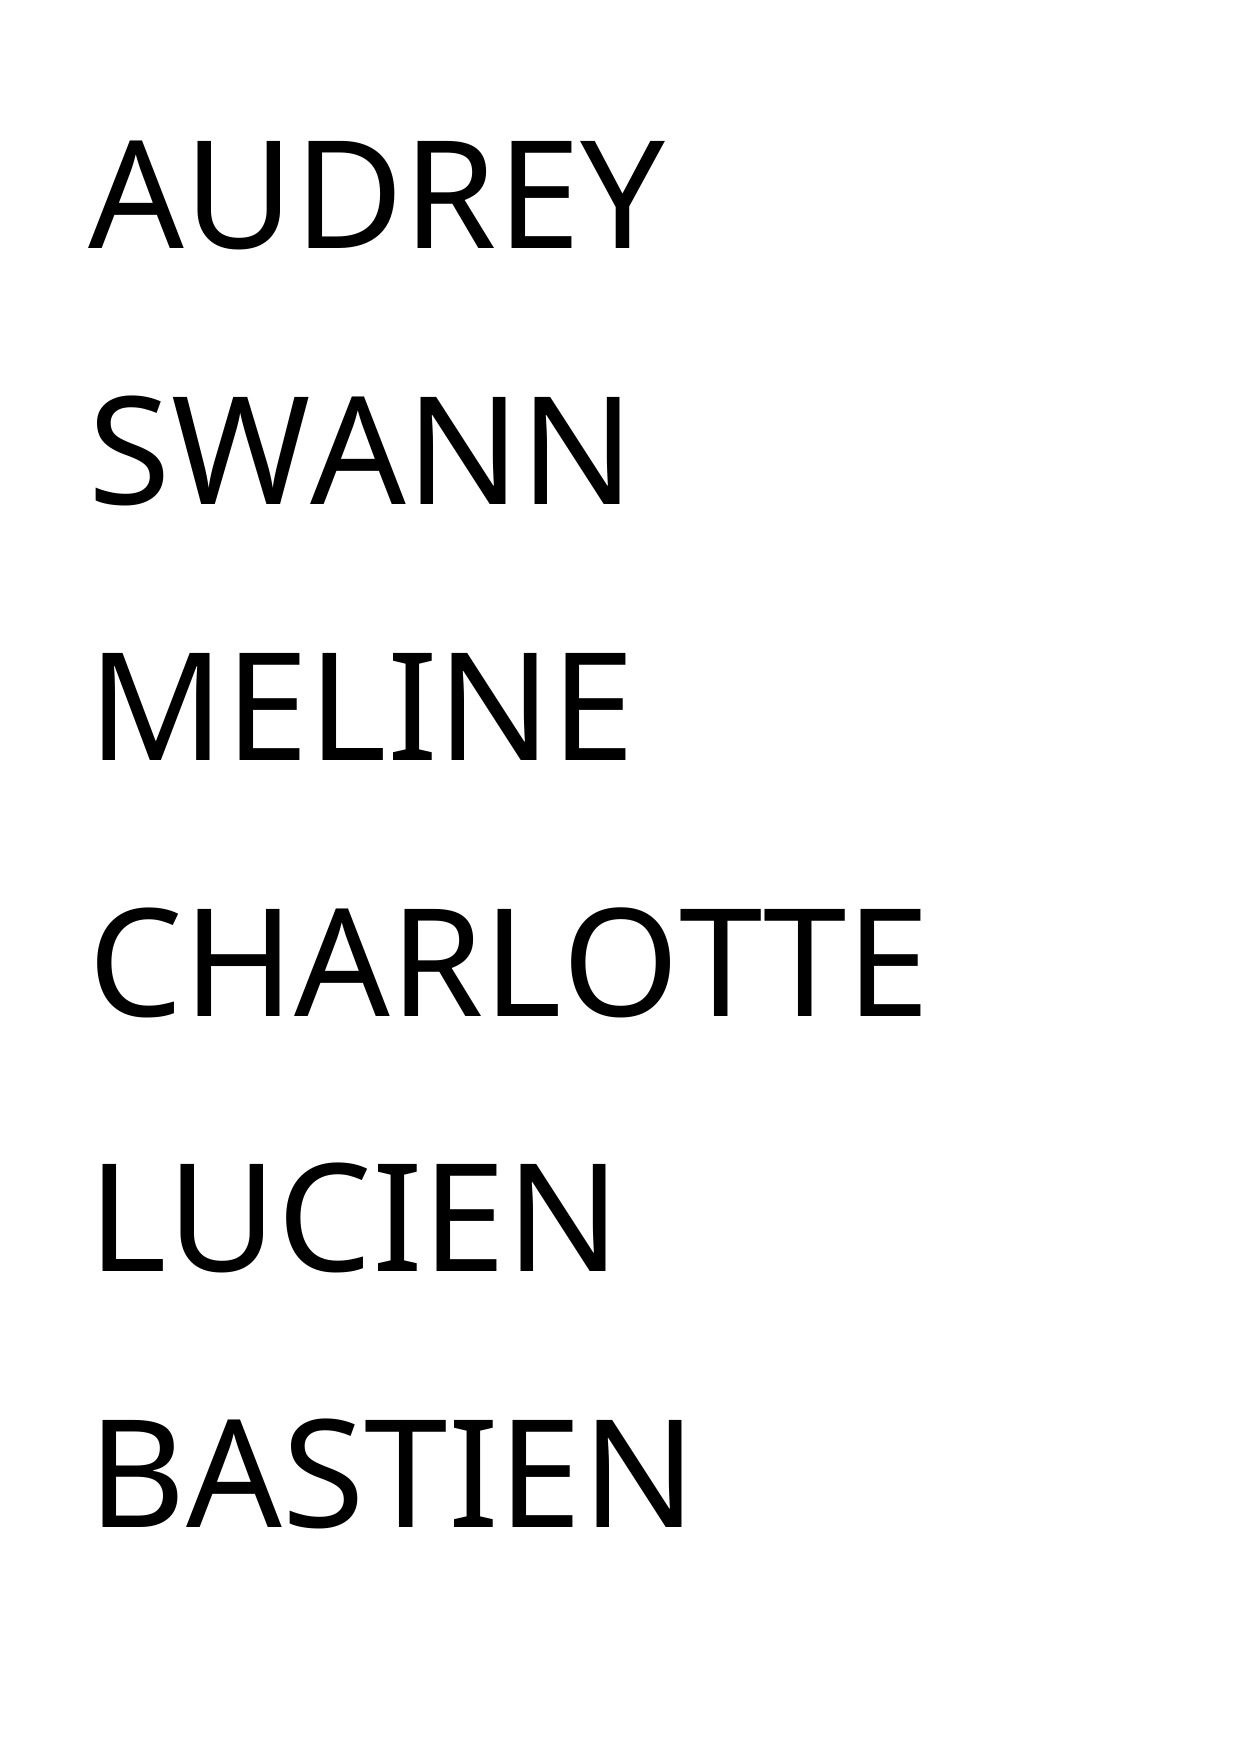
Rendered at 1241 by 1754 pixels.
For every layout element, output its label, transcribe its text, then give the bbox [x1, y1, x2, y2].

text LUCIEN [89, 1112, 1152, 1316]
text SWANN [89, 344, 1152, 549]
text BASTIEN [89, 1367, 1152, 1572]
text MELINE [89, 600, 1152, 804]
text AUDREY [89, 89, 1152, 293]
text CHARLOTTE [89, 856, 1152, 1060]
